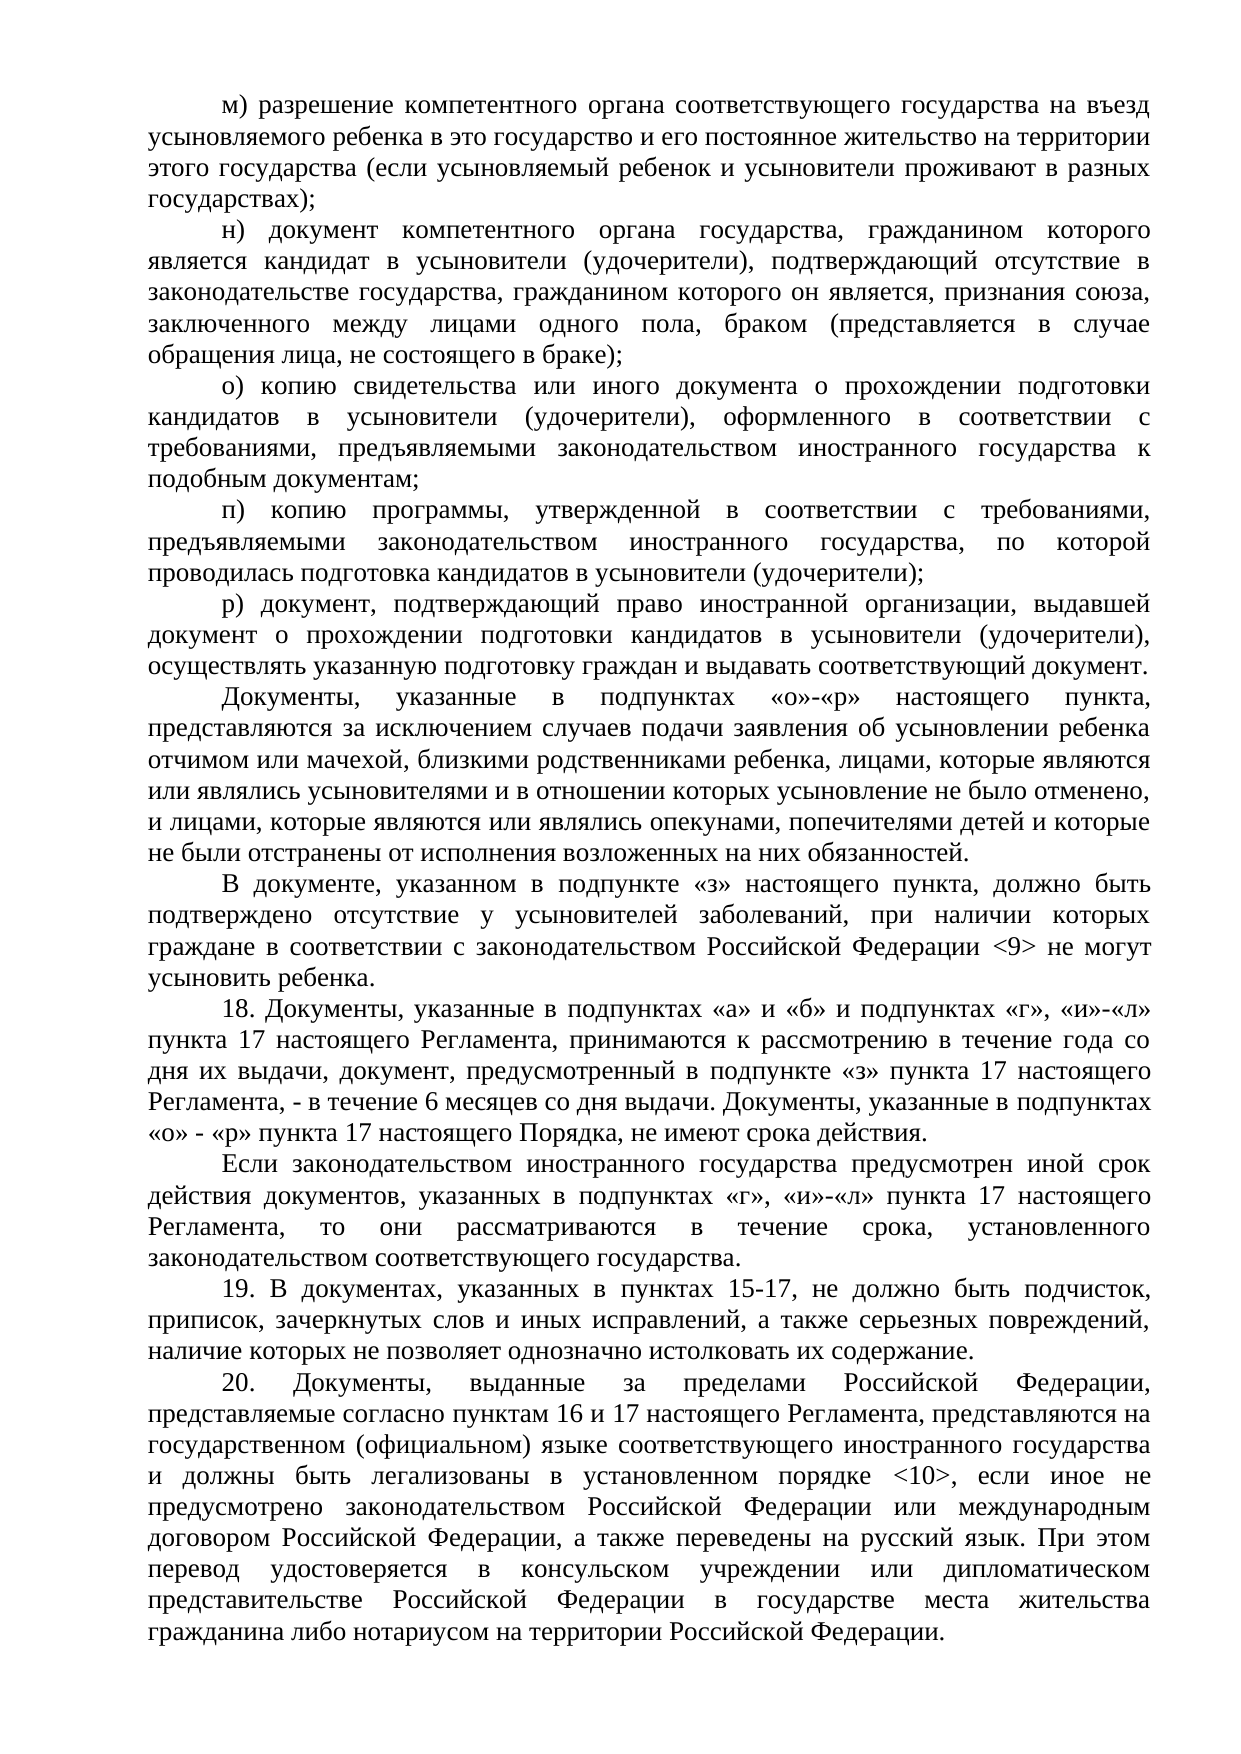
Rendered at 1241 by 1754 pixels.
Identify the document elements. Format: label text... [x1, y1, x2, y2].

text р) документ, подтверждающий право иностранной организации, выдавшей документ о прохождении подготовки кандидатов в усыновители (удочерители), осуществлять указанную подготовку граждан и выдавать соответствующий документ. [148, 587, 1152, 680]
text Если законодательством иностранного государства предусмотрен иной срок действия документов, указанных в подпунктах «г», «и»-«л» пункта 17 настоящего Регламента, то они рассматриваются в течение срока, установленного законодательством соответствующего государства. [148, 1148, 1152, 1272]
text В документе, указанном в подпункте «з» настоящего пункта, должно быть подтверждено отсутствие у усыновителей заболеваний, при наличии которых граждане в соответствии с законодательством Российской Федерации <9> не могут усыновить ребенка. [148, 867, 1152, 992]
text 20. Документы, выданные за пределами Российской Федерации, представляемые согласно пунктам 16 и 17 настоящего Регламента, представляются на государственном (официальном) языке соответствующего иностранного государства и должны быть легализованы в установленном порядке <10>, если иное не предусмотрено законодательством Российской Федерации или международным договором Российской Федерации, а также переведены на русский язык. При этом перевод удостоверяется в консульском учреждении или дипломатическом представительстве Российской Федерации в государстве места жительства гражданина либо нотариусом на территории Российской Федерации. [148, 1366, 1152, 1646]
text Документы, указанные в подпунктах «о»-«р» настоящего пункта, представляются за исключением случаев подачи заявления об усыновлении ребенка отчимом или мачехой, близкими родственниками ребенка, лицами, которые являются или являлись усыновителями и в отношении которых усыновление не было отменено, и лицами, которые являются или являлись опекунами, попечителями детей и которые не были отстранены от исполнения возложенных на них обязанностей. [148, 680, 1152, 867]
text м) разрешение компетентного органа соответствующего государства на въезд усыновляемого ребенка в это государство и его постоянное жительство на территории этого государства (если усыновляемый ребенок и усыновители проживают в разных государствах); [148, 89, 1152, 213]
text п) копию программы, утвержденной в соответствии с требованиями, предъявляемыми законодательством иностранного государства, по которой проводилась подготовка кандидатов в усыновители (удочерители); [148, 493, 1152, 587]
text 19. В документах, указанных в пунктах 15-17, не должно быть подчисток, приписок, зачеркнутых слов и иных исправлений, а также серьезных повреждений, наличие которых не позволяет однозначно истолковать их содержание. [148, 1272, 1152, 1366]
text о) копию свидетельства или иного документа о прохождении подготовки кандидатов в усыновители (удочерители), оформленного в соответствии с требованиями, предъявляемыми законодательством иностранного государства к подобным документам; [148, 369, 1152, 493]
text н) документ компетентного органа государства, гражданином которого является кандидат в усыновители (удочерители), подтверждающий отсутствие в законодательстве государства, гражданином которого он является, признания союза, заключенного между лицами одного пола, браком (представляется в случае обращения лица, не состоящего в браке); [148, 213, 1152, 369]
text 18. Документы, указанные в подпунктах «а» и «б» и подпунктах «г», «и»-«л» пункта 17 настоящего Регламента, принимаются к рассмотрению в течение года со дня их выдачи, документ, предусмотренный в подпункте «з» пункта 17 настоящего Регламента, - в течение 6 месяцев со дня выдачи. Документы, указанные в подпунктах «о» - «р» пункта 17 настоящего Порядка, не имеют срока действия. [148, 992, 1152, 1148]
